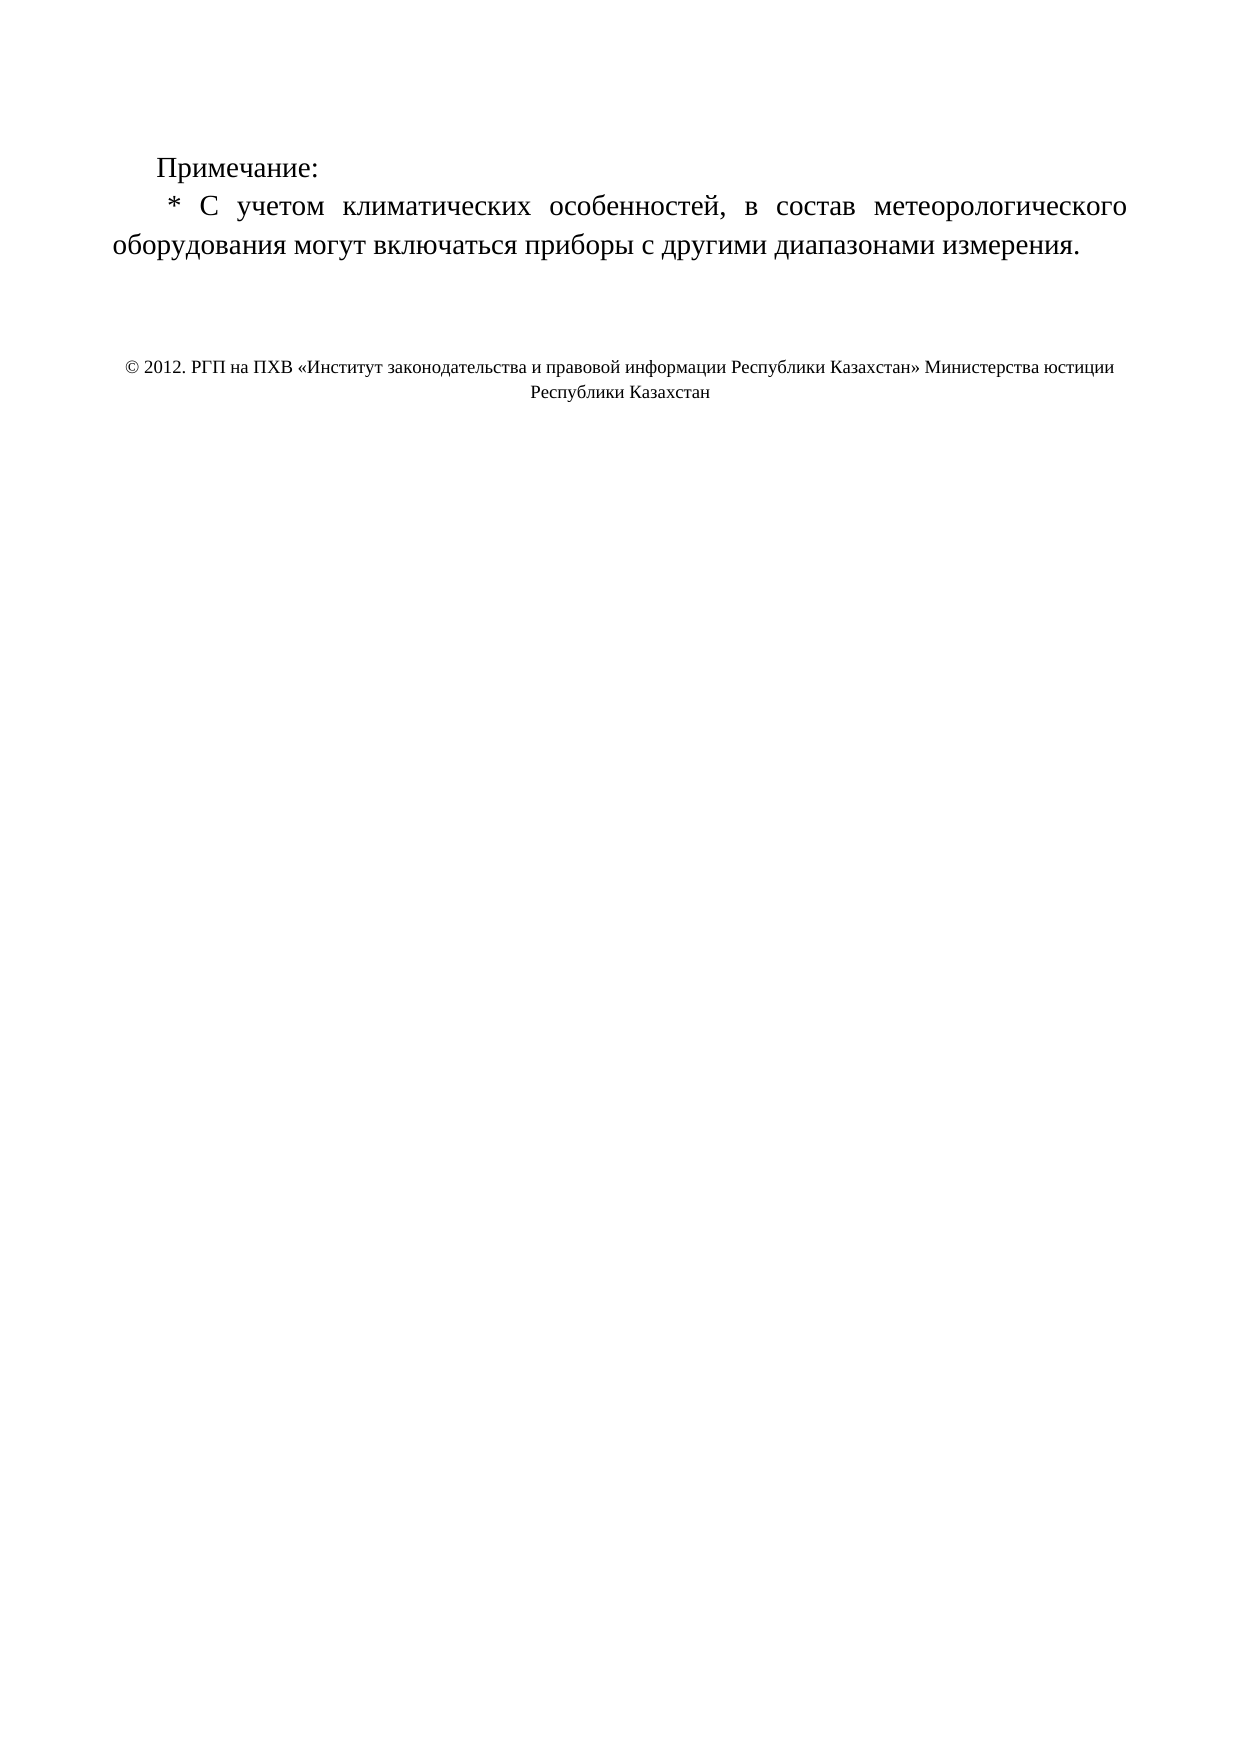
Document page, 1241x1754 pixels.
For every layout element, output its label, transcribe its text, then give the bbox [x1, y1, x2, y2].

text * С учетом климатических особенностей, в состав метеорологического оборудования могут включаться приборы с другими диапазонами измерения. [112, 188, 1128, 261]
text Примечание: [112, 150, 1128, 183]
text © 2012. РГП на ПХВ «Институт законодательства и правовой информации Республики Казахстан» Министерства юстиции Республики Казахстан [112, 356, 1128, 403]
